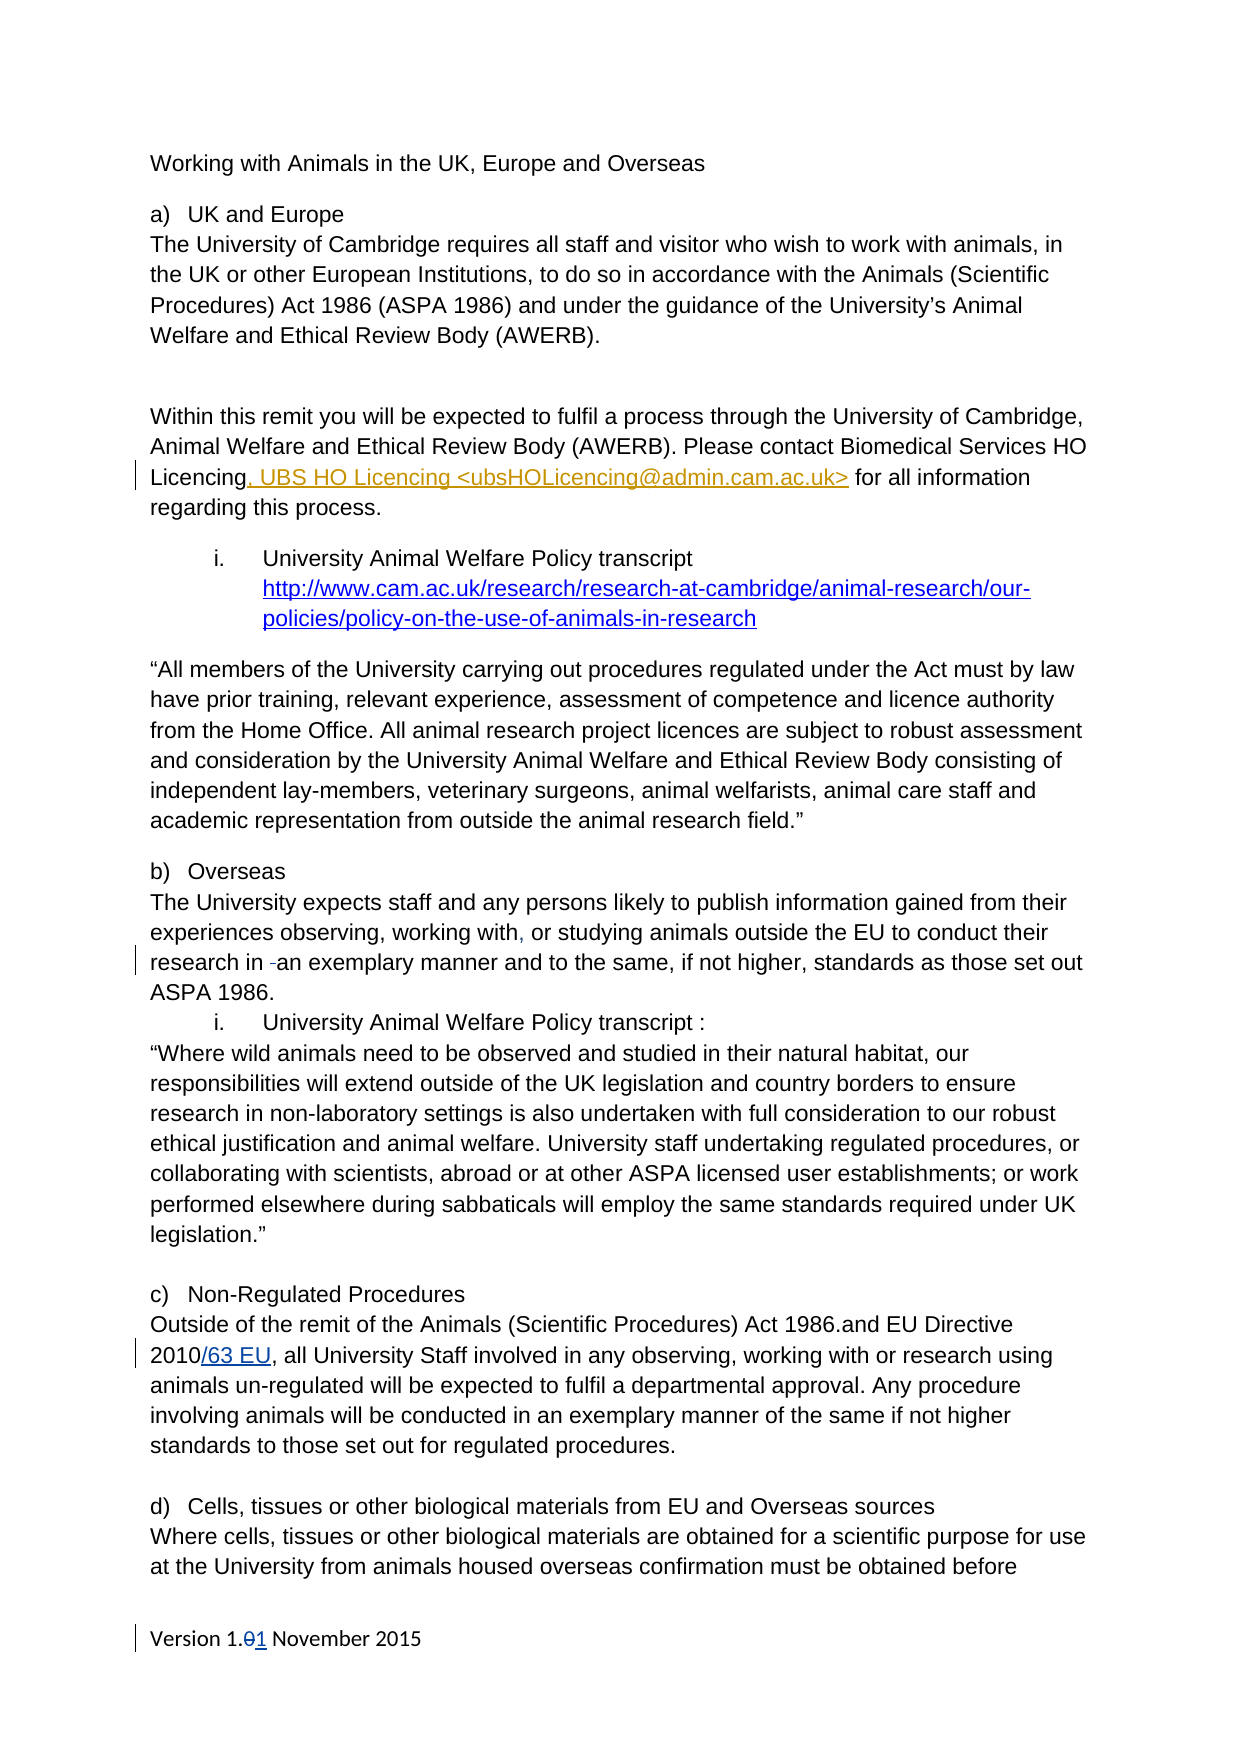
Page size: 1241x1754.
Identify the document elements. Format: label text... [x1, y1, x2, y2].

list Cells, tissues or other biological materials from EU and Overseas sources [150, 1493, 1090, 1519]
list UK and Europe [150, 201, 1090, 227]
text Within this remit you will be expected to fulfil a process through the University of Cambridge, Animal Welfare and Ethical Review Body (AWERB). Please contact Biomedical Services HO Licencing for all information regarding this process. [150, 403, 1090, 520]
text Outside of the remit of the Animals (Scientific Procedures) Act 1986.and EU Directive 2010, all University Staff involved in any observing, working with or research using animals un-regulated will be expected to fulfil a departmental approval. Any procedure involving animals will be conducted in an exemplary manner of the same if not higher standards to those set out for regulated procedures. [150, 1311, 1090, 1459]
text The University of Cambridge requires all staff and visitor who wish to work with animals, in the UK or other European Institutions, to do so in accordance with the Animals (Scientific Procedures) Act 1986 (ASPA 1986) and under the guidance of the University’s Animal Welfare and Ethical Review Body (AWERB). [150, 231, 1090, 348]
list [150, 1523, 1090, 1579]
list Overseas [150, 858, 1090, 885]
text The University expects staff and any persons likely to publish information gained from their experiences observing, working with, or studying animals outside the EU to conduct their research in an exemplary manner and to the same, if not higher, standards as those set out ASPA 1986. [150, 888, 1090, 1006]
list Non-Regulated Procedures [150, 1281, 1090, 1308]
list University Animal Welfare Policy transcript http://www.cam.ac.uk/research/research-at-cambridge/animal-research/our-policies/policy-on-the-use-of-animals-in-research [225, 545, 1090, 632]
text Working with Animals in the UK, Europe and Overseas [150, 150, 1090, 176]
text “Where wild animals need to be observed and studied in their natural habitat, our responsibilities will extend outside of the UK legislation and country borders to ensure research in non-laboratory settings is also undertaken with full consideration to our robust ethical justification and animal welfare. University staff undertaking regulated procedures, or collaborating with scientists, abroad or at other ASPA licensed user establishments; or work performed elsewhere during sabbaticals will employ the same standards required under UK legislation.” [150, 1039, 1090, 1247]
text “All members of the University carrying out procedures regulated under the Act must by law have prior training, relevant experience, assessment of competence and licence authority from the Home Office. All animal research project licences are subject to robust assessment and consideration by the University Animal Welfare and Ethical Review Body consisting of independent lay-members, veterinary surgeons, animal welfarists, animal care staff and academic representation from outside the animal research field.” [150, 656, 1090, 834]
list University Animal Welfare Policy transcript : [225, 1009, 1090, 1036]
